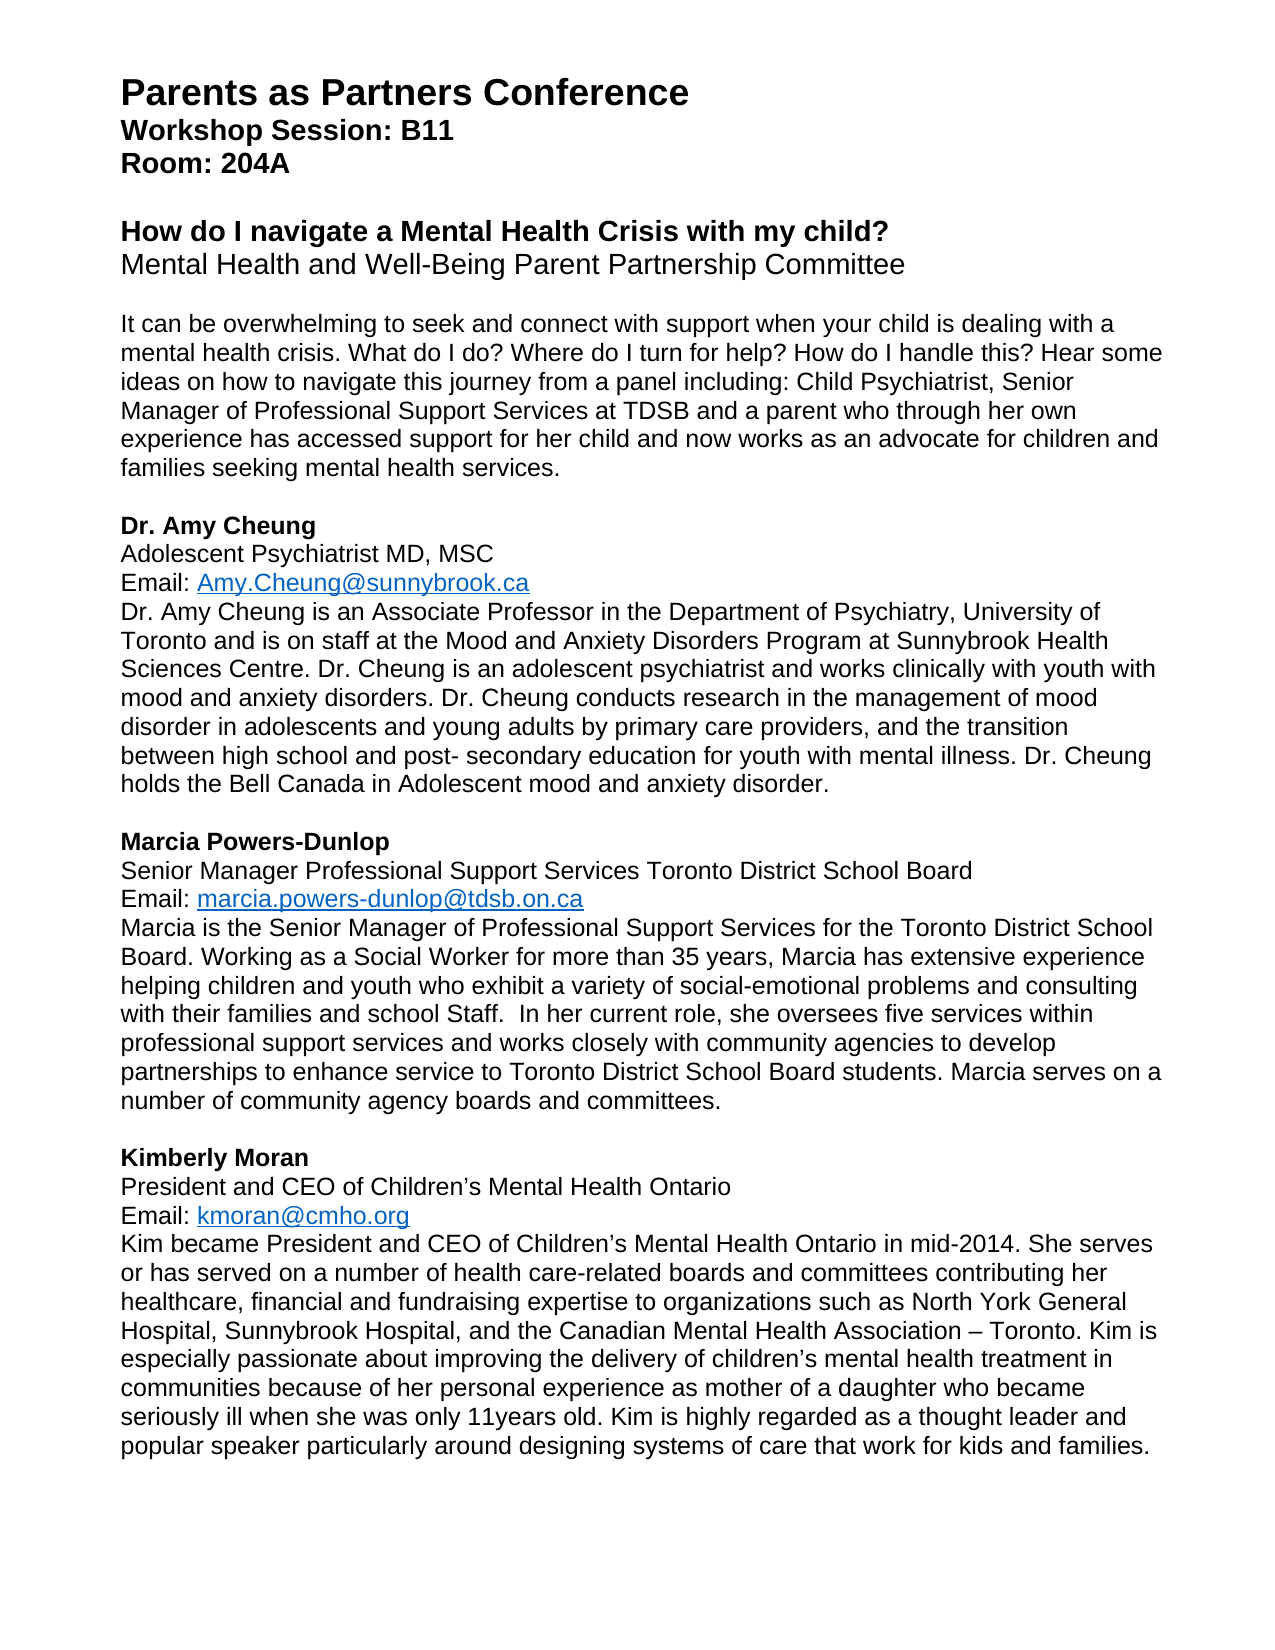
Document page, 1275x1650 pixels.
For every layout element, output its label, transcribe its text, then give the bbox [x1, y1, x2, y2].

text Kim became President and CEO of Children’s Mental Health Ontario in mid-2014. She serves or has served on a number of health care-related boards and committees contributing her healthcare, financial and fundraising expertise to organizations such as North York General Hospital, Sunnybrook Hospital, and the Canadian Mental Health Association – Toronto. Kim is especially passionate about improving the delivery of children’s mental health treatment in communities because of her personal experience as mother of a daughter who became seriously ill when she was only 11years old. Kim is highly regarded as a thought leader and popular speaker particularly around designing systems of care that work for kids and families. [120, 1229, 1169, 1459]
text Dr. Amy Cheung is an Associate Professor in the Department of Psychiatry, University of Toronto and is on staff at the Mood and Anxiety Disorders Program at Sunnybrook Health Sciences Centre. Dr. Cheung is an adolescent psychiatrist and works clinically with youth with mood and anxiety disorders. Dr. Cheung conducts research in the management of mood disorder in adolescents and young adults by primary care providers, and the transition between high school and post- secondary education for youth with mental illness. Dr. Cheung holds the Bell Canada in Adolescent mood and anxiety disorder. [120, 597, 1169, 798]
subtitle Kimberly Moran [120, 1143, 1169, 1172]
subtitle How do I navigate a Mental Health Crisis with my child? [120, 213, 1169, 247]
text Email: Amy.Cheung@sunnybrook.ca [120, 568, 1169, 597]
text Adolescent Psychiatrist MD, MSC [120, 539, 1169, 568]
text Email: marcia.powers-dunlop@tdsb.on.ca [120, 884, 1169, 913]
subtitle Marcia Powers-Dunlop [120, 827, 1169, 856]
text Marcia is the Senior Manager of Professional Support Services for the Toronto District School Board. Working as a Social Worker for more than 35 years, Marcia has extensive experience helping children and youth who exhibit a variety of social-emotional problems and consulting with their families and school Staff. In her current role, she oversees five services within professional support services and works closely with community agencies to develop partnerships to enhance service to Toronto District School Board students. Marcia serves on a number of community agency boards and committees. [120, 913, 1169, 1114]
subtitle Mental Health and Well-Being Parent Partnership Committee [120, 247, 1169, 281]
subtitle Workshop Session: B11 [120, 113, 1169, 146]
text Senior Manager Professional Support Services Toronto District School Board [120, 856, 1169, 884]
subtitle Room: 204A [120, 146, 1169, 180]
subtitle Parents as Partners Conference [120, 70, 1169, 113]
subtitle Dr. Amy Cheung [120, 511, 1169, 539]
text It can be overwhelming to seek and connect with support when your child is dealing with a mental health crisis. What do I do? Where do I turn for help? How do I handle this? Hear some ideas on how to navigate this journey from a panel including: Child Psychiatrist, Senior Manager of Professional Support Services at TDSB and a parent who through her own experience has accessed support for her child and now works as an advocate for children and families seeking mental health services. [120, 309, 1169, 482]
text Email: kmoran@cmho.org [120, 1201, 1169, 1229]
text President and CEO of Children’s Mental Health Ontario [120, 1172, 1169, 1201]
